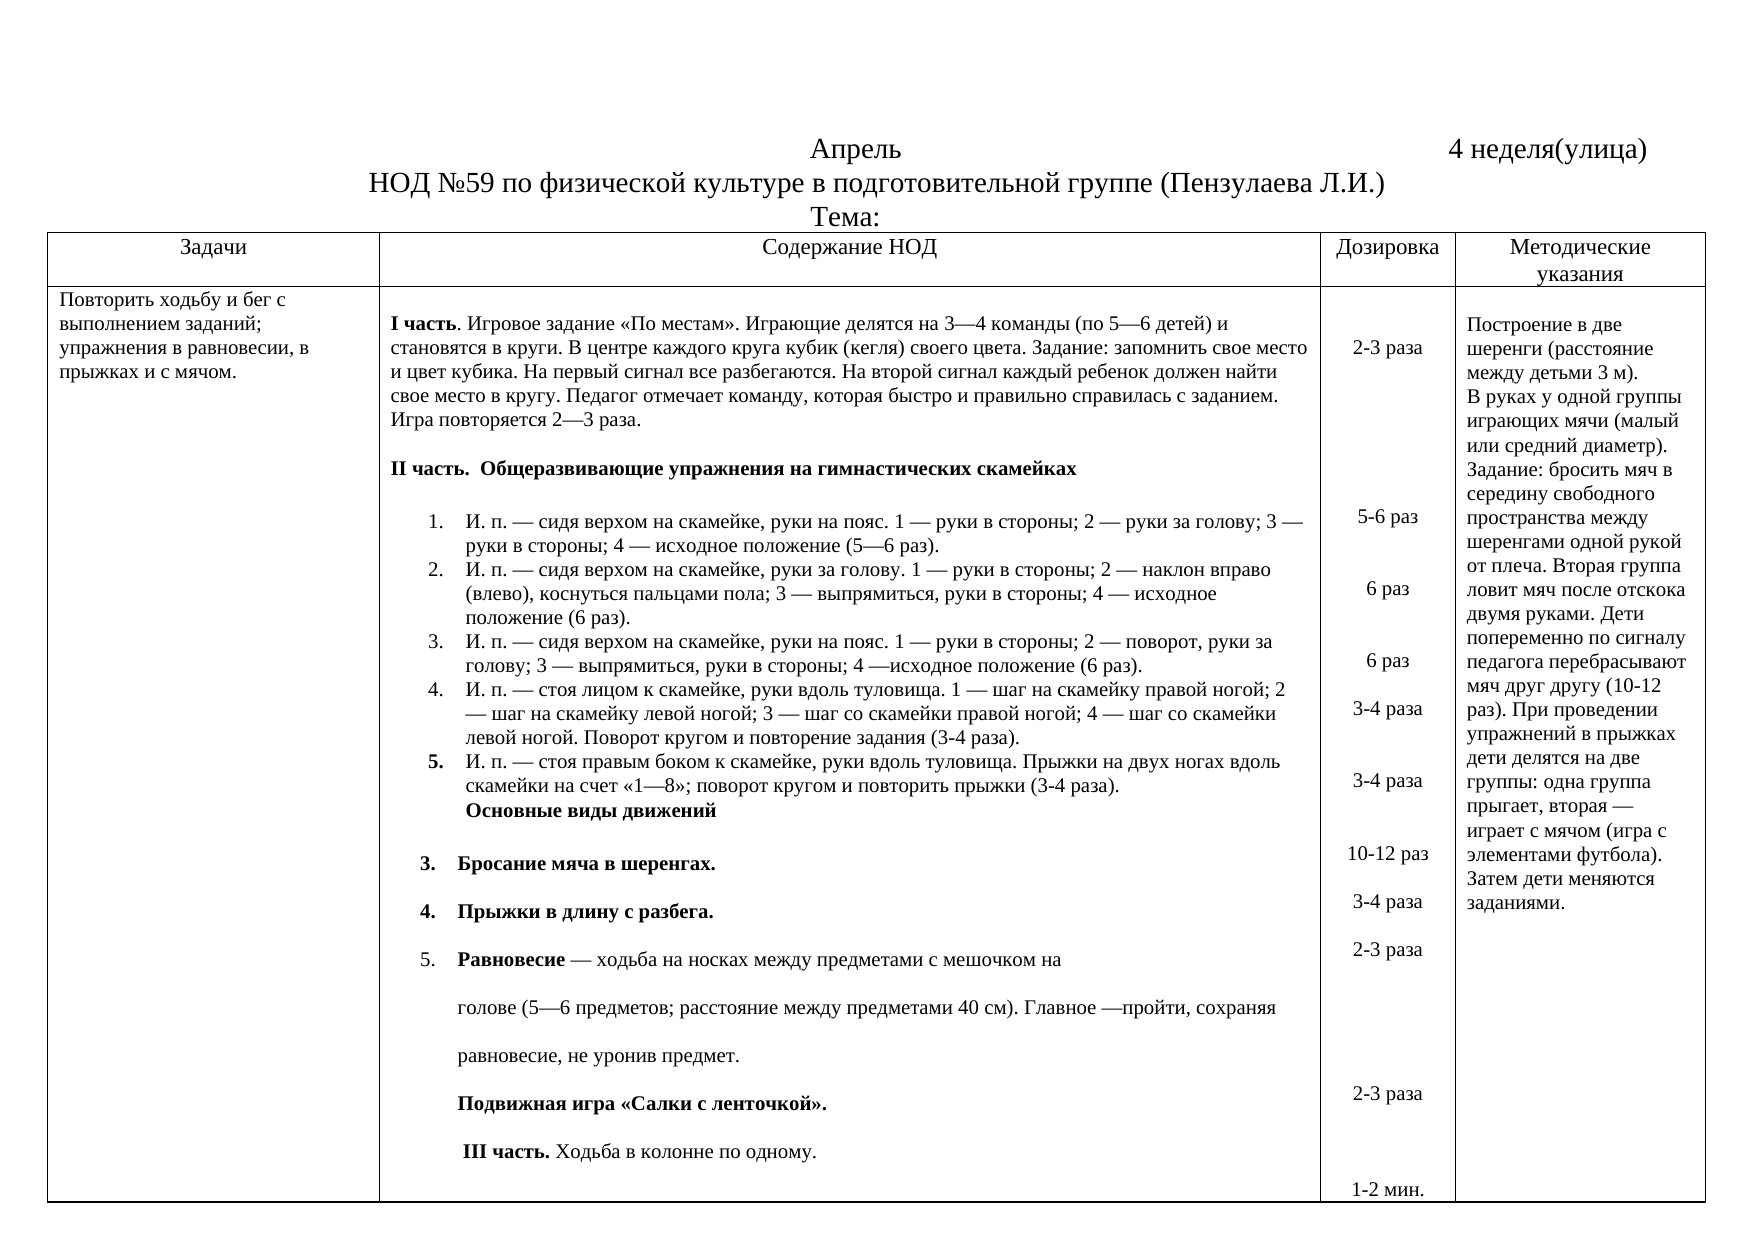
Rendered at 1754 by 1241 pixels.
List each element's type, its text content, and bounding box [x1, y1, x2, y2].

table_header Дозировка [1321, 233, 1455, 286]
table_cell [1456, 287, 1705, 311]
table_header Содержание НОД [380, 233, 1320, 286]
text НОД №59 по физической культуре в подготовительной группе (Пензулаева Л.И.) [59, 165, 1695, 199]
table_header Методические указания [1456, 233, 1705, 286]
text Апрель 4 неделя(улица) [59, 132, 1695, 165]
table_cell 2-3 раза 5-6 раз 6 раз 6 раз 3-4 раза 3-4 раза 10-12 раз 3-4 раза 2-3 раза 2-3 раза 1-2 мин. [1321, 287, 1455, 1201]
text Тема: [59, 199, 1695, 232]
table_cell Повторить ходьбу и бег с выполнением заданий; упражнения в равновесии, в прыжках и с мячом. [48, 287, 379, 1201]
table_header Задачи [48, 233, 379, 286]
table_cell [1456, 311, 1705, 1201]
